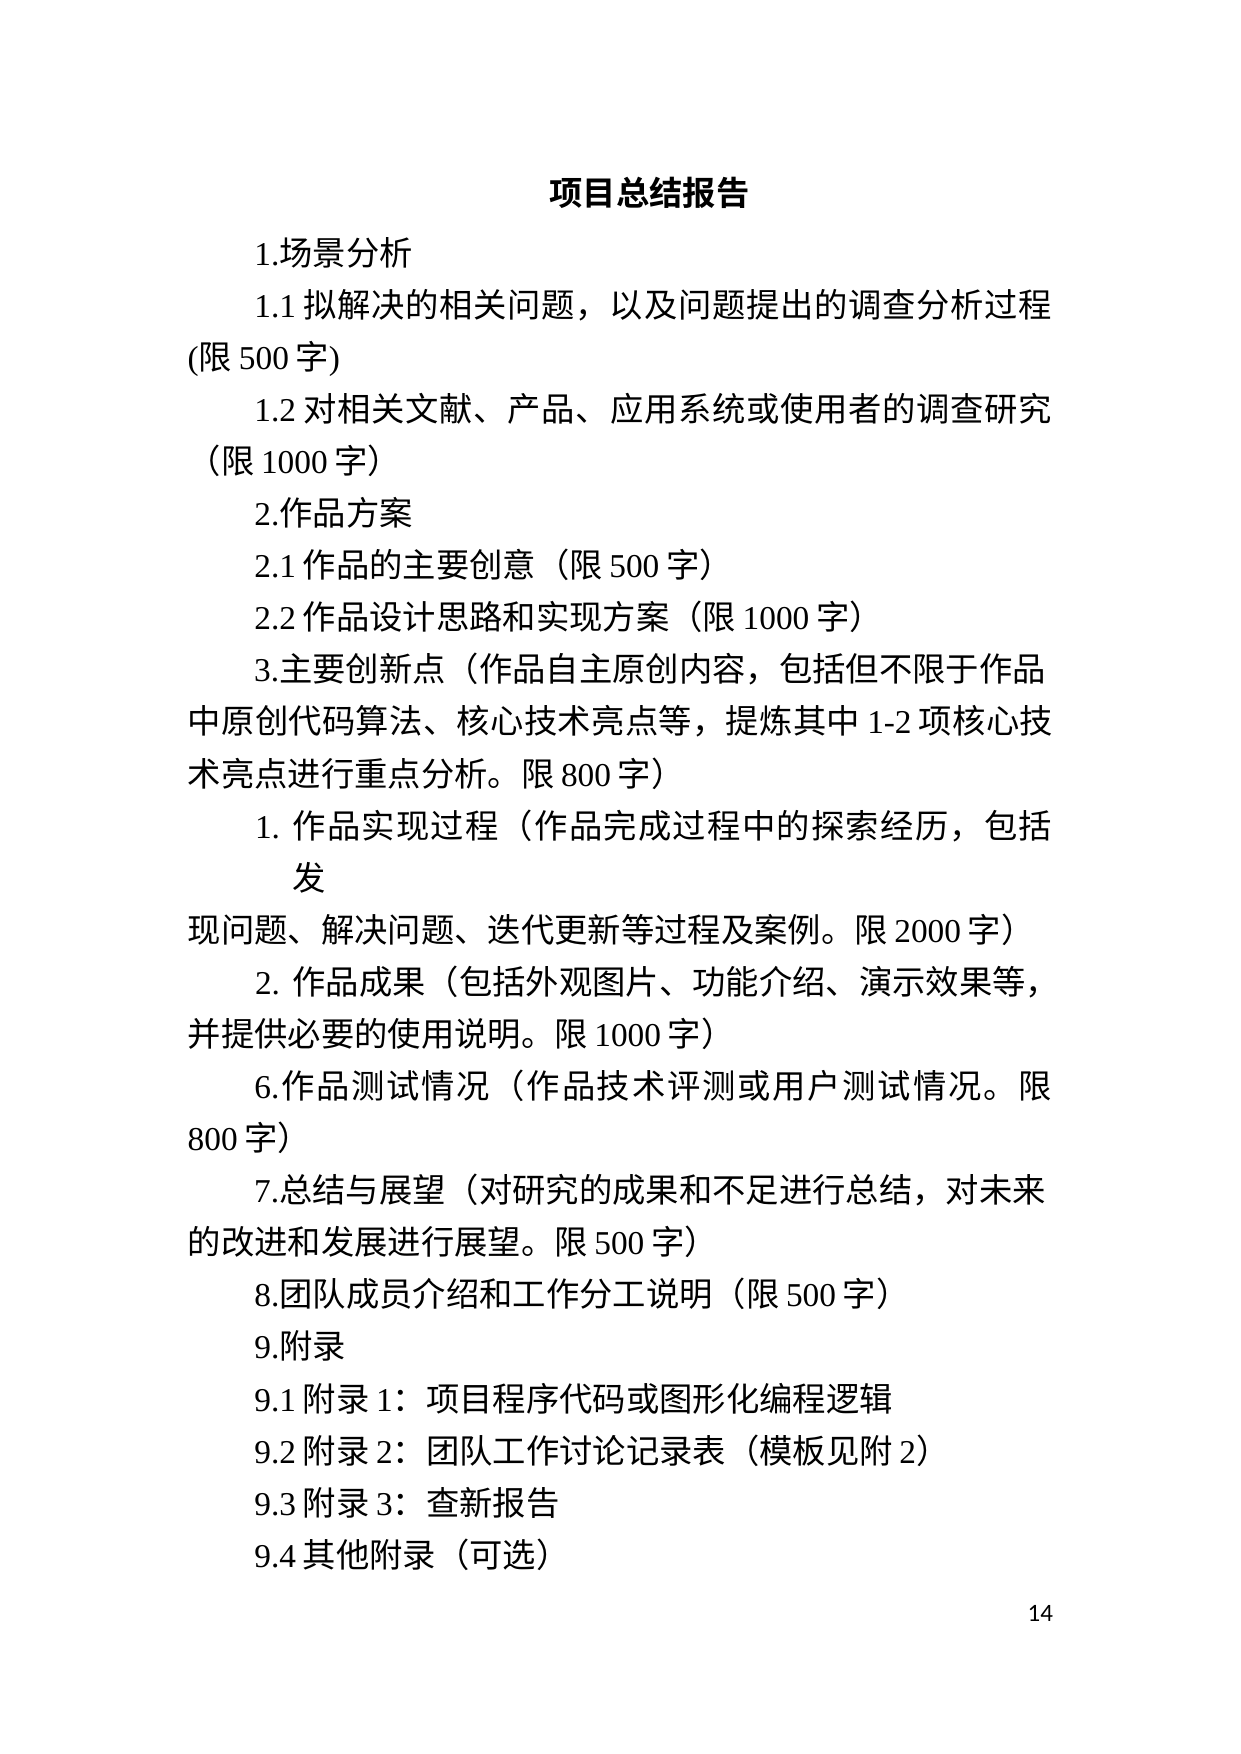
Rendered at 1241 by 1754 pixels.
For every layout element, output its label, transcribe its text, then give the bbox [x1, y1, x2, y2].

list 作品实现过程（作品完成过程中的探索经历，包括发 [255, 796, 1053, 901]
text 9.2附录2：团队工作讨论记录表（模板见附2） [187, 1421, 1053, 1473]
text 项目总结报告 [187, 158, 1053, 223]
text 9.1附录1：项目程序代码或图形化编程逻辑 [187, 1369, 1053, 1421]
text 并提供必要的使用说明。限1000字） [187, 1005, 1053, 1057]
text 1.2对相关文献、产品、应用系统或使用者的调查研究（限1000字） [187, 380, 1053, 484]
text 9.附录 [187, 1317, 1053, 1369]
text 9.3附录3：查新报告 [187, 1473, 1053, 1526]
text 3.主要创新点（作品自主原创内容，包括但不限于作品 [254, 640, 1053, 692]
text 中原创代码算法、核心技术亮点等，提炼其中1-2项核心技术亮点进行重点分析。限800字） [187, 692, 1053, 796]
text 6.作品测试情况（作品技术评测或用户测试情况。限800字） [187, 1057, 1053, 1161]
text 的改进和发展进行展望。限500字） [187, 1213, 1053, 1265]
text 9.4其他附录（可选） [187, 1526, 1053, 1578]
text 2.1作品的主要创意（限500字） [187, 536, 1053, 588]
text 现问题、解决问题、迭代更新等过程及案例。限2000字） [187, 901, 1053, 953]
text 8.团队成员介绍和工作分工说明（限500字） [187, 1265, 1053, 1317]
list 作品成果（包括外观图片、功能介绍、演示效果等， [255, 953, 1053, 1005]
text 1.1拟解决的相关问题，以及问题提出的调查分析过程(限500字) [187, 276, 1053, 380]
text 1.场景分析 [187, 223, 1053, 276]
text 2.作品方案 [187, 484, 1053, 536]
text 2.2作品设计思路和实现方案（限1000字） [187, 588, 1053, 640]
text 7.总结与展望（对研究的成果和不足进行总结，对未来 [254, 1161, 1053, 1213]
